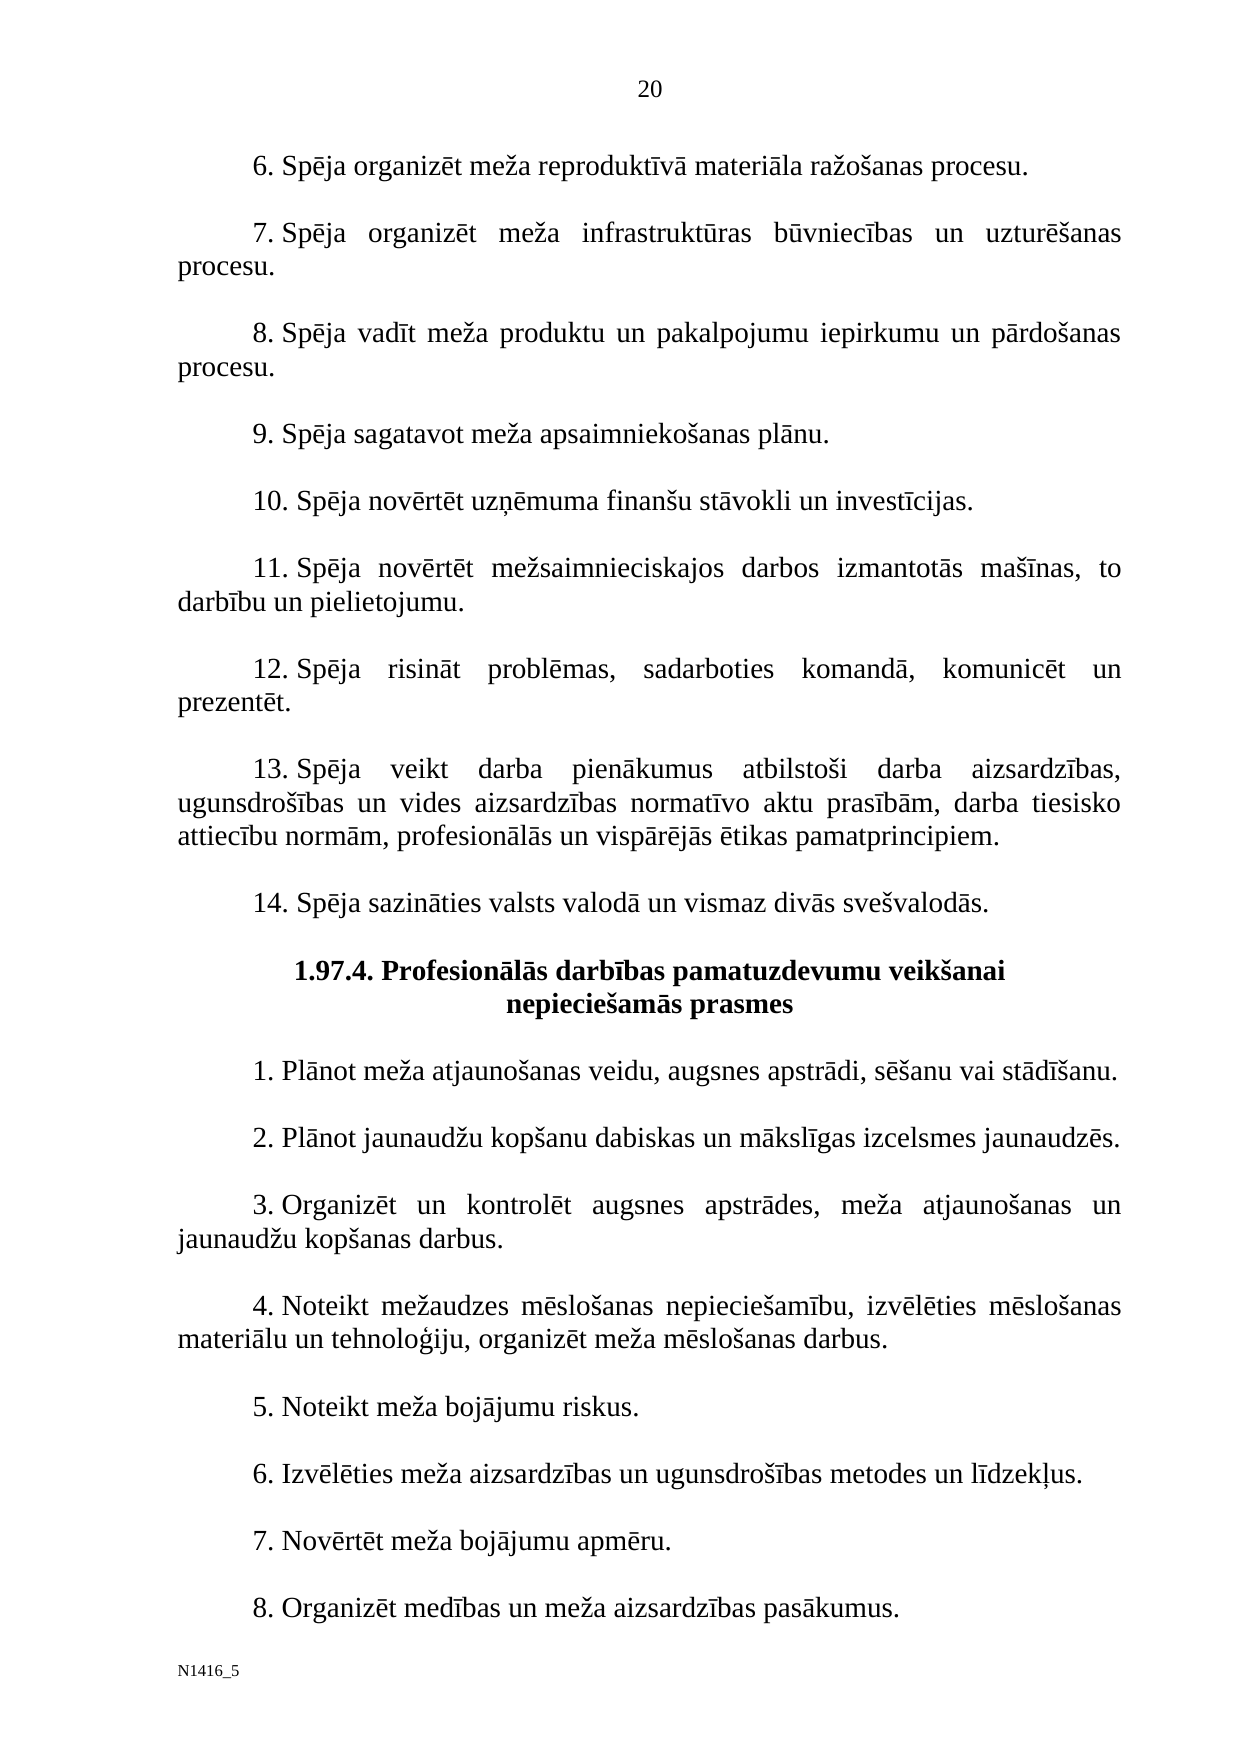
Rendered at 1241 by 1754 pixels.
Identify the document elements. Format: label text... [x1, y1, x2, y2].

text 3. Organizēt un kontrolēt augsnes apstrādes, meža atjaunošanas un jaunaudžu kopšanas darbus. [177, 1187, 1122, 1254]
text 14. Spēja sazināties valsts valodā un vismaz divās svešvalodās. [177, 886, 1122, 919]
text 9. Spēja sagatavot meža apsaimniekošanas plānu. [177, 416, 1122, 449]
text 12. Spēja risināt problēmas, sadarboties komandā, komunicēt un prezentēt. [177, 651, 1122, 718]
text 6. Spēja organizēt meža reproduktīvā materiāla ražošanas procesu. [177, 148, 1122, 181]
text 8. Organizēt medības un meža aizsardzības pasākumus. [177, 1590, 1122, 1623]
text nepieciešamās prasmes [177, 986, 1122, 1020]
text 13. Spēja veikt darba pienākumus atbilstoši darba aizsardzības, ugunsdrošības un vides aizsardzības normatīvo aktu prasībām, darba tiesisko attiecību normām, profesionālās un vispārējās ētikas pamatprincipiem. [177, 751, 1122, 852]
text 1. Plānot meža atjaunošanas veidu, augsnes apstrādi, sēšanu vai stādīšanu. [177, 1053, 1122, 1087]
text 4. Noteikt mežaudzes mēslošanas nepieciešamību, izvēlēties mēslošanas materiālu un tehnoloģiju, organizēt meža mēslošanas darbus. [177, 1288, 1122, 1355]
text 5. Noteikt meža bojājumu riskus. [177, 1389, 1122, 1422]
text 8. Spēja vadīt meža produktu un pakalpojumu iepirkumu un pārdošanas procesu. [177, 315, 1122, 382]
text 1.97.4. Profesionālās darbības pamatuzdevumu veikšanai [177, 953, 1122, 986]
text 7. Spēja organizēt meža infrastruktūras būvniecības un uzturēšanas procesu. [177, 215, 1122, 282]
text 6. Izvēlēties meža aizsardzības un ugunsdrošības metodes un līdzekļus. [177, 1456, 1122, 1489]
text 2. Plānot jaunaudžu kopšanu dabiskas un mākslīgas izcelsmes jaunaudzēs. [177, 1120, 1122, 1154]
text 7. Novērtēt meža bojājumu apmēru. [177, 1523, 1122, 1556]
text 11. Spēja novērtēt mežsaimnieciskajos darbos izmantotās mašīnas, to darbību un pielietojumu. [177, 550, 1122, 617]
text 10. Spēja novērtēt uzņēmuma finanšu stāvokli un investīcijas. [177, 483, 1122, 517]
